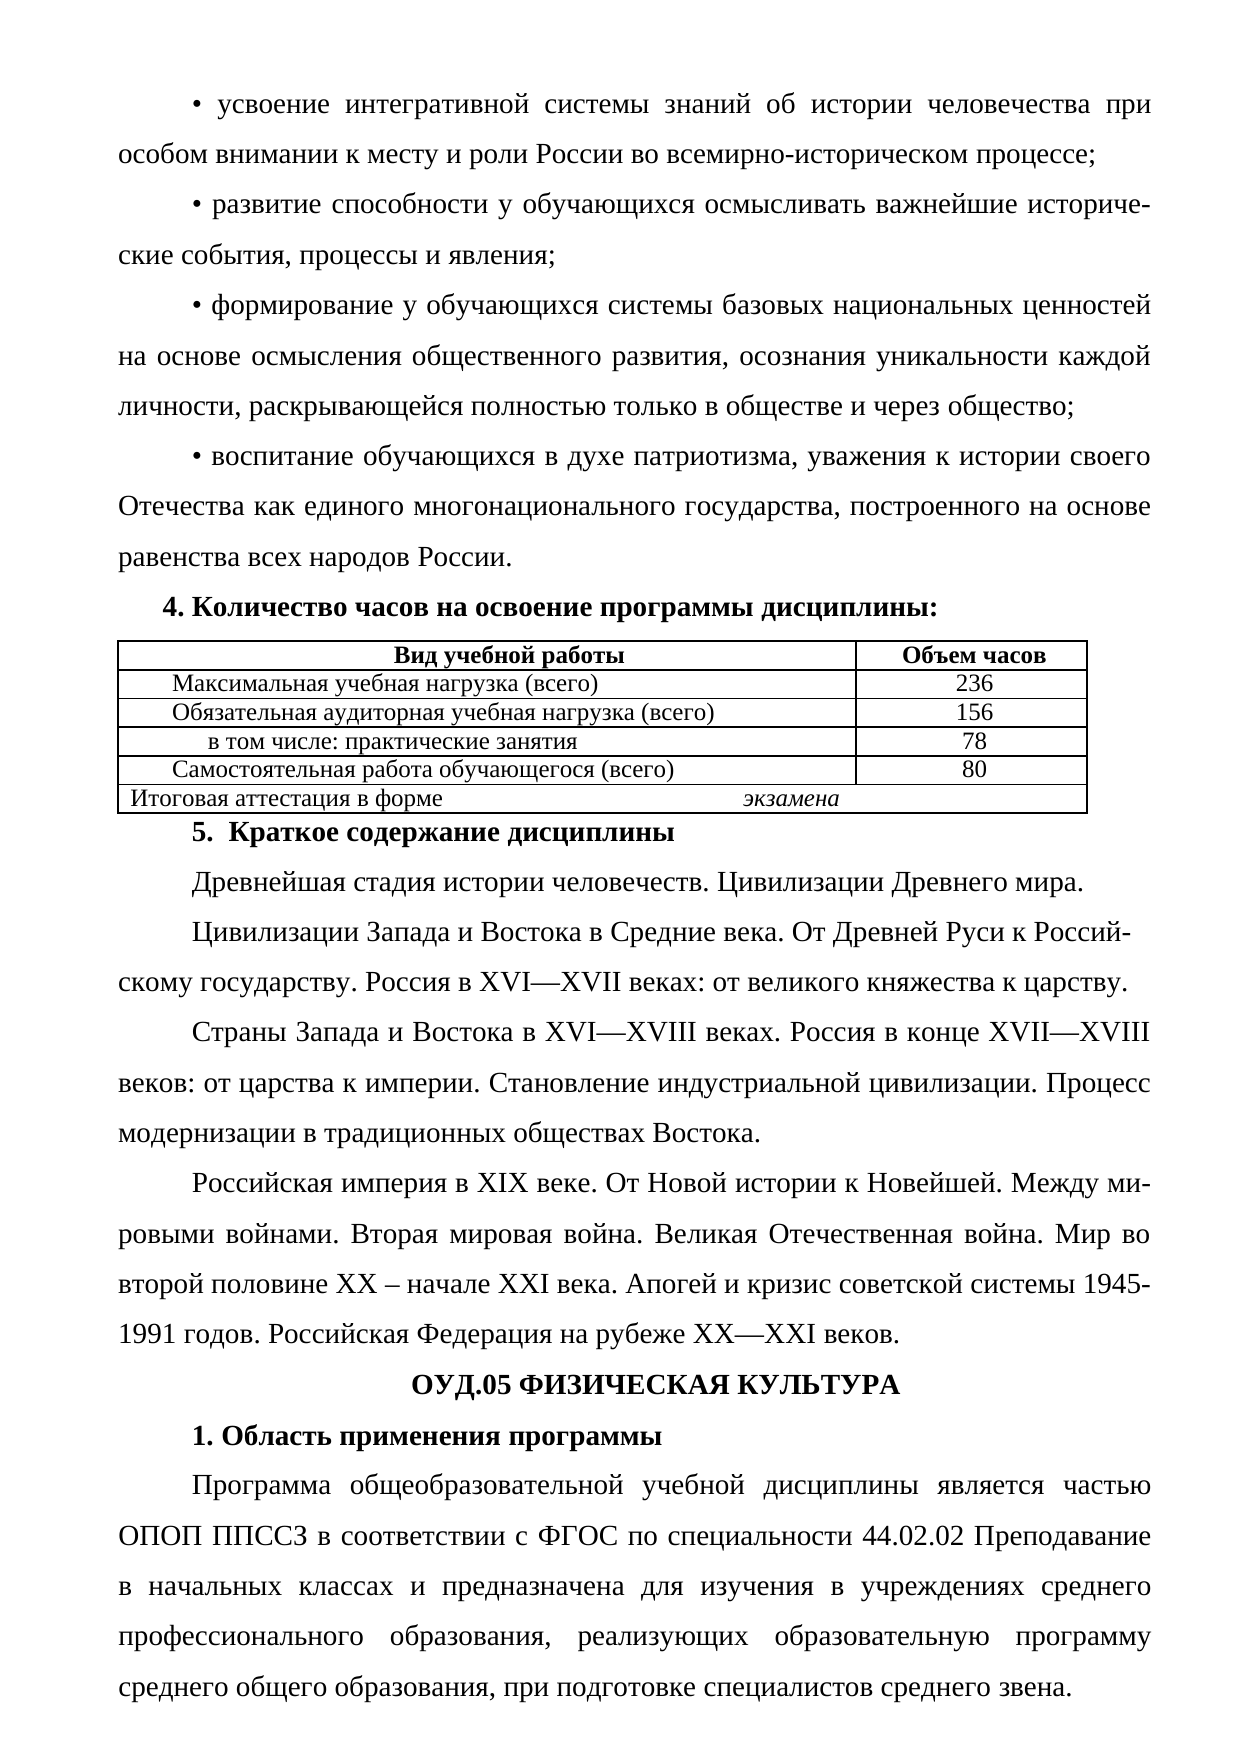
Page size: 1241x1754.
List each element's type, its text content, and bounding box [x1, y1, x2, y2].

table_cell 80 [857, 757, 1086, 784]
subtitle ОУД.05 ФИЗИЧЕСКАЯ КУЛЬТУРА [88, 1367, 1223, 1401]
list Краткое содержание дисциплины [192, 814, 1223, 847]
list воспитание обучающихся в духе патриотизма, уважения к истории своего Отечества как единого многонационального государства, построенного на основе равенства всех народов России. [118, 438, 1152, 572]
table_cell Максимальная учебная нагрузка (всего) [119, 671, 855, 697]
list формирование у обучающихся системы базовых национальных ценностей на основе осмысления общественного развития, осознания уникальности каждой личности, раскрывающейся полностью только в обществе и через общество; [118, 287, 1152, 421]
text Программа общеобразовательной учебной дисциплины является частью ОПОП ППССЗ в соответствии с ФГОС по специальности 44.02.02 Преподавание в начальных классах и предназначена для изучения в учреждениях среднего профессионального образования, реализующих образовательную программу среднего общего образования, при подготовке специалистов среднего звена. [118, 1467, 1152, 1702]
table_header Вид учебной работы [119, 642, 855, 669]
text Российская империя в ХIХ веке. От Новой истории к Новейшей. Между ми- ровыми войнами. Вторая мировая война. Великая Отечественная война. Мир во второй половине ХХ – начале ХХI века. Апогей и кризис советской системы 1945- 1991 годов. Российская Федерация на рубеже ХХ—ХХI веков. [118, 1166, 1152, 1350]
list развитие способности у обучающихся осмысливать важнейшие историче- ские события, процессы и явления; [118, 187, 1152, 271]
table_cell 236 [857, 671, 1086, 697]
table_cell Самостоятельная работа обучающегося (всего) [119, 757, 855, 784]
text Страны Запада и Востока в ХVI—ХVIII веках. Россия в конце ХVII—ХVIII веков: от царства к империи. Становление индустриальной цивилизации. Процесс модернизации в традиционных обществах Востока. [118, 1014, 1152, 1149]
list Область применения программы [192, 1418, 1223, 1451]
table_cell Обязательная аудиторная учебная нагрузка (всего) [119, 699, 855, 726]
text скому государству. Россия в ХVI—ХVII веках: от великого княжества к царству. [118, 964, 1223, 998]
table_cell 156 [857, 699, 1086, 726]
table_header Объем часов [857, 642, 1086, 669]
table_cell в том числе: практические занятия [119, 728, 855, 755]
text Древнейшая стадия истории человечеств. Цивилизации Древнего мира. Цивилизации Запада и Востока в Средние века. От Древней Руси к Россий- [192, 864, 1223, 948]
list усвоение интегративной системы знаний об истории человечества при особом внимании к месту и роли России во всемирно-историческом процессе; [118, 86, 1152, 170]
table_cell 78 [857, 728, 1086, 755]
subtitle Количество часов на освоение программы дисциплины: [162, 589, 1223, 623]
table_cell Итоговая аттестация в форме экзамена [119, 785, 1086, 812]
